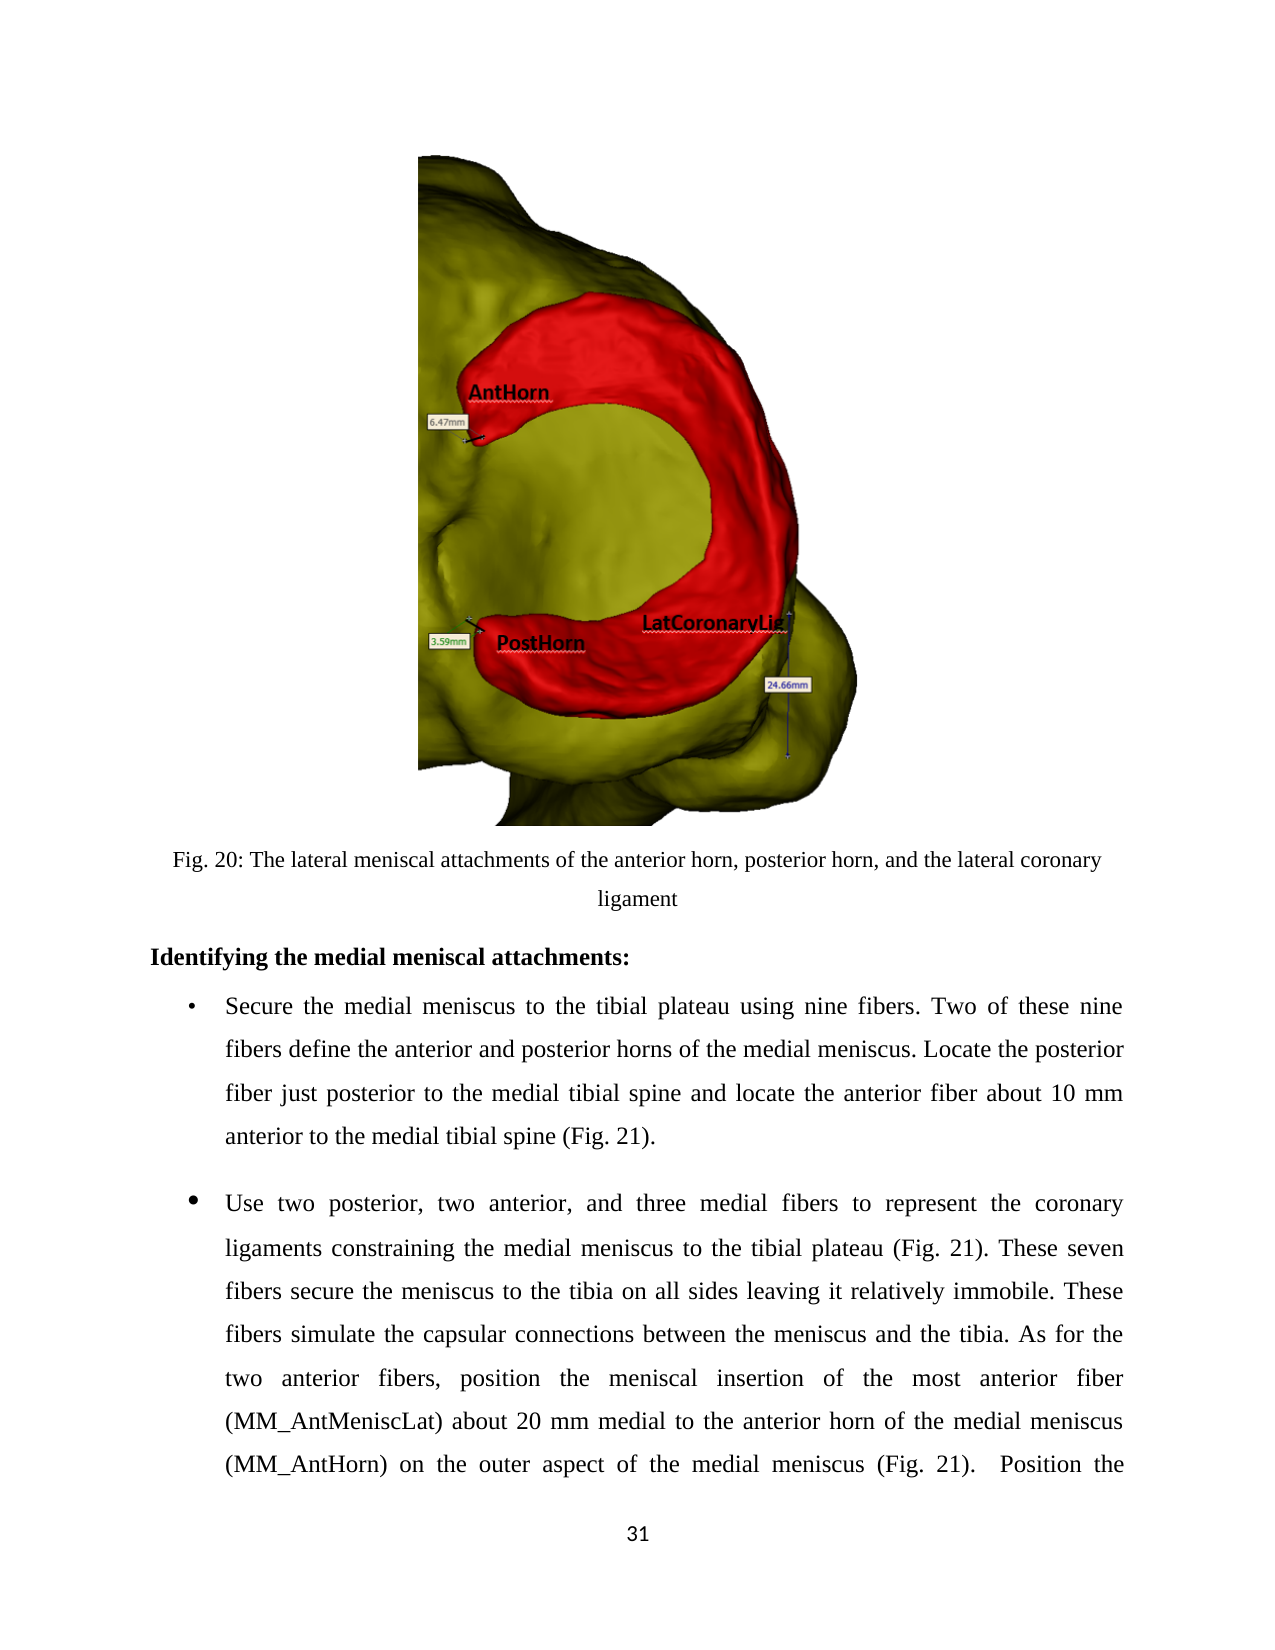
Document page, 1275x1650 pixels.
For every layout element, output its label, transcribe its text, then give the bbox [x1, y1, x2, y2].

text Identifying the medial meniscal attachments: [150, 942, 1125, 970]
list Secure the medial meniscus to the tibial plateau using nine fibers. Two of these nine fibers define the anterior and posterior horns of the medial meniscus. Locate the posterior fiber just posterior to the medial tibial spine and locate the anterior fiber about 10 mm anterior to the medial tibial spine (Fig. 21). [187, 991, 1125, 1149]
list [187, 1181, 1125, 1478]
text Fig. 20: The lateral meniscal attachments of the anterior horn, posterior horn, and the lateral coronary ligament [150, 846, 1125, 912]
picture [413, 150, 862, 826]
